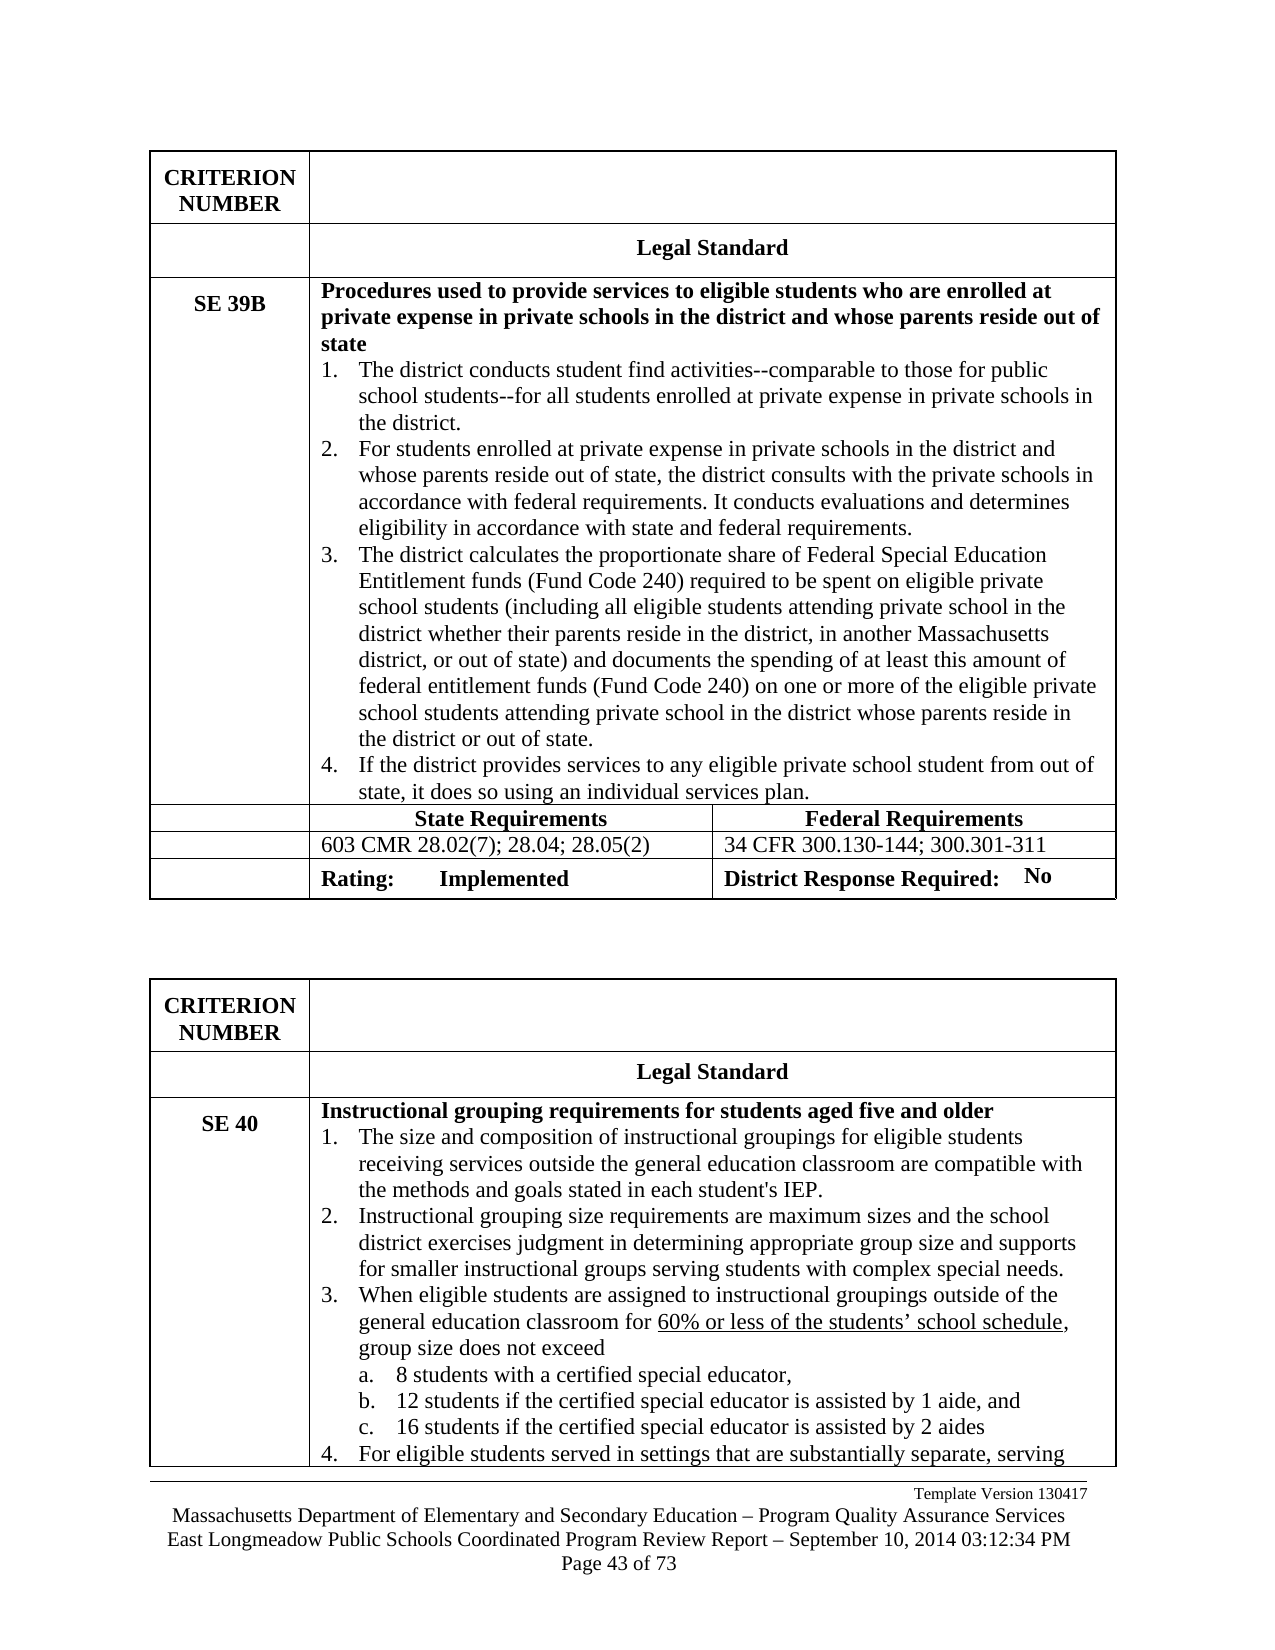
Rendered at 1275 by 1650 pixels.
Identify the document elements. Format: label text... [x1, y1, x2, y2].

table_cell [310, 1098, 1115, 1466]
table_header [310, 980, 1115, 1051]
table_cell Legal Standard [310, 1052, 1115, 1097]
table_cell District Response Required: [713, 859, 1012, 898]
table_cell [151, 805, 309, 831]
table_cell Rating: [310, 859, 422, 898]
table_cell State Requirements [310, 805, 712, 831]
table_cell No [1013, 859, 1115, 898]
table_cell [151, 859, 309, 898]
table_cell SE 40 [151, 1098, 309, 1466]
table_cell [151, 1052, 309, 1097]
table_header CRITERION NUMBER [151, 152, 309, 223]
table_cell Legal Standard [310, 224, 1115, 277]
table_cell SE 39B [151, 278, 309, 804]
table_header CRITERION NUMBER [151, 980, 309, 1051]
table_cell Implemented [422, 859, 712, 898]
table_cell 34 CFR 300.130-144; 300.301-311 [713, 832, 1115, 858]
table_cell Federal Requirements [713, 805, 1115, 831]
table_header [310, 152, 1115, 223]
table_cell [151, 832, 309, 858]
table_cell 603 CMR 28.02(7); 28.04; 28.05(2) [310, 832, 712, 858]
table_cell [151, 224, 309, 277]
table_cell Procedures used to provide services to eligible students who are enrolled at private expense in private schools in the district and whose parents reside out of state The district conducts student find activities--comparable to those for public school students--for all students enrolled at private expense in private schools in the district. For students enrolled at private expense in private schools in the district and whose parents reside out of state, the district consults with the private schools in accordance with federal requirements. It conducts evaluations and determines eligibility in accordance with state and federal requirements. The district calculates the proportionate share of Federal Special Education Entitlement funds (Fund Code 240) required to be spent on eligible private school students (including all eligible students attending private school in the district whether their parents reside in the district, in another Massachusetts district, or out of state) and documents the spending of at least this amount of federal entitlement funds (Fund Code 240) on one or more of the eligible private school students attending private school in the district whose parents reside in the district or out of state. If the district provides services to any eligible private school student from out of state, it does so using an individual services plan. [310, 278, 1115, 804]
